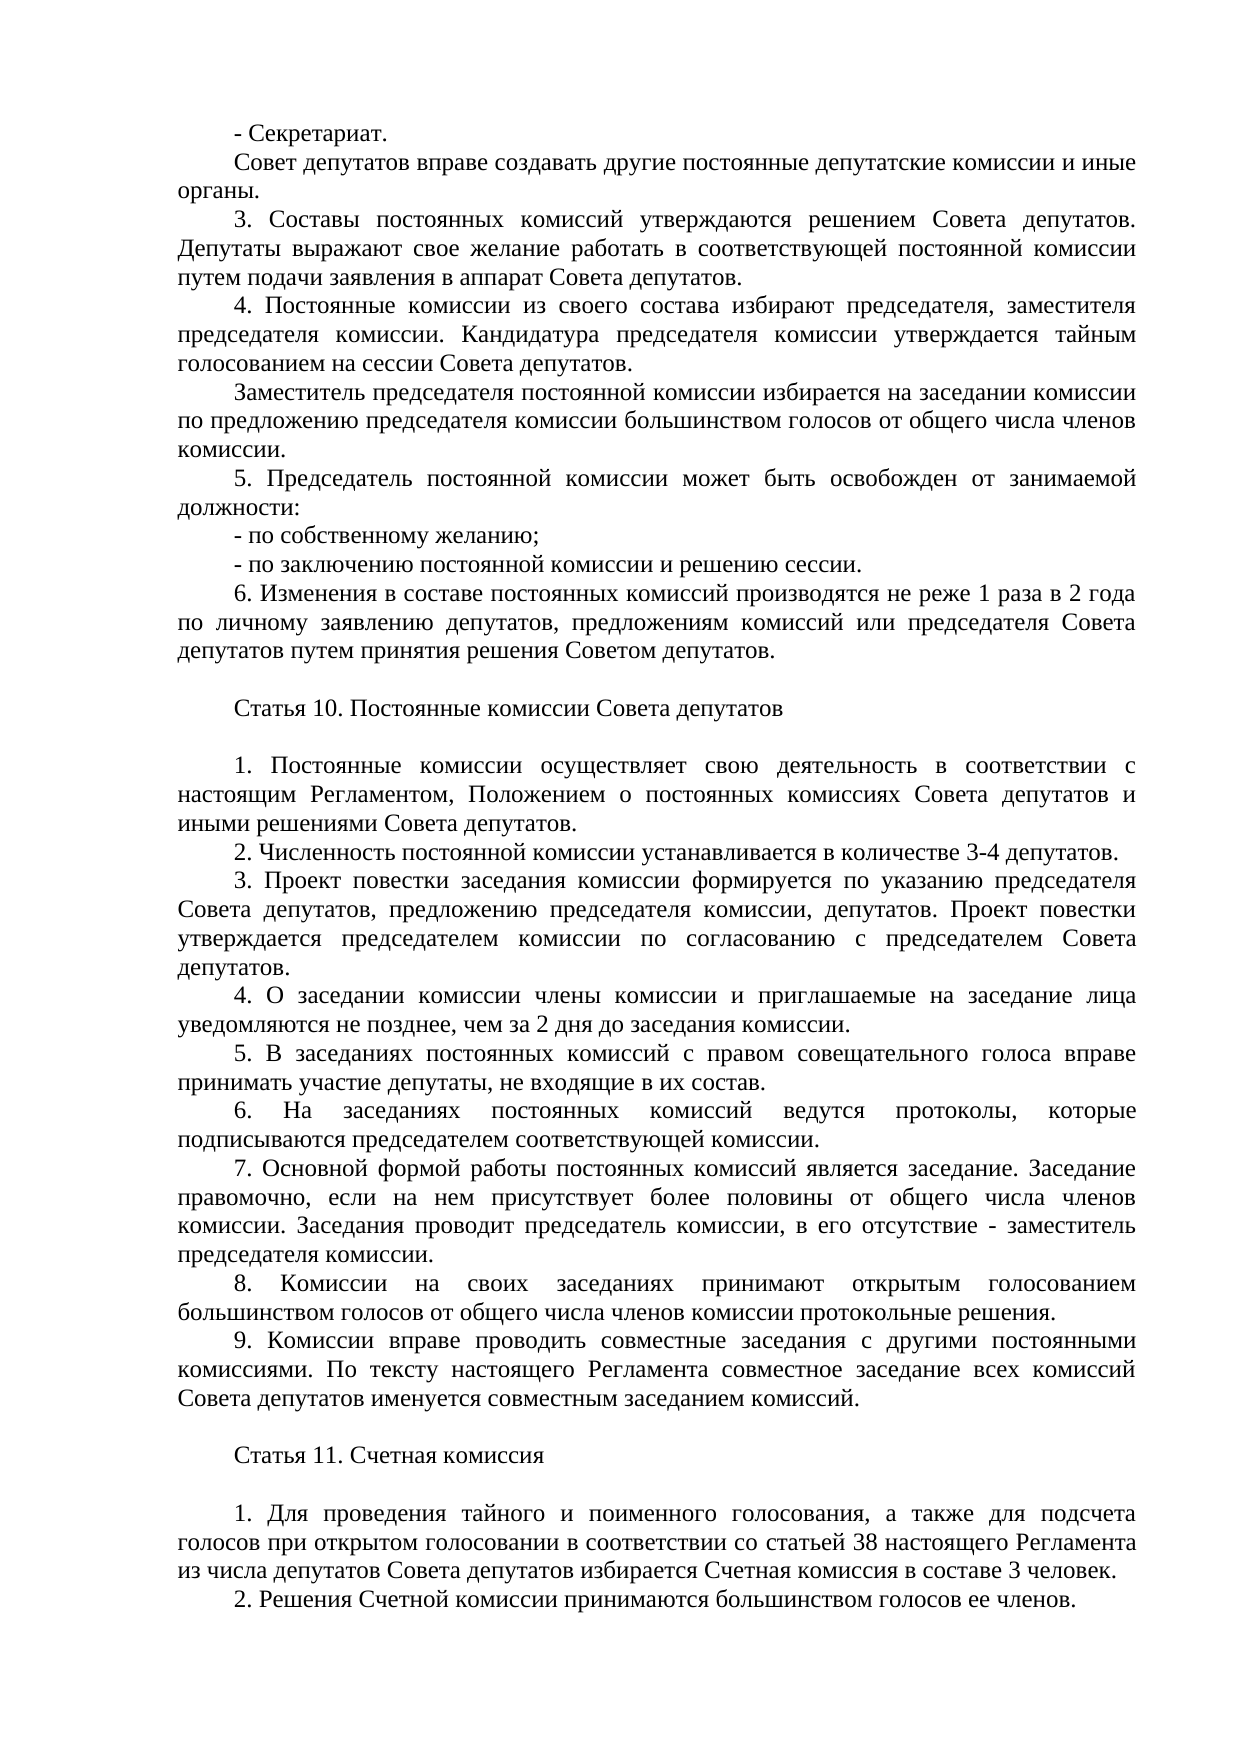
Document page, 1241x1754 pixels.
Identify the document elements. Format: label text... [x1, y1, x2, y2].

text 6. На заседаниях постоянных комиссий ведутся протоколы, которые подписываются председателем соответствующей комиссии. [177, 1096, 1137, 1153]
text 3. Проект повестки заседания комиссии формируется по указанию председателя Совета депутатов, предложению председателя комиссии, депутатов. Проект повестки утверждается председателем комиссии по согласованию с председателем Совета депутатов. [177, 866, 1137, 981]
text - по собственному желанию; [177, 521, 1137, 549]
text 4. О заседании комиссии члены комиссии и приглашаемые на заседание лица уведомляются не позднее, чем за 2 дня до заседания комиссии. [177, 981, 1137, 1038]
text 2. Решения Счетной комиссии принимаются большинством голосов ее членов. [177, 1584, 1137, 1613]
text 6. Изменения в составе постоянных комиссий производятся не реже 1 раза в 2 года по личному заявлению депутатов, предложениям комиссий или председателя Совета депутатов путем принятия решения Советом депутатов. [177, 578, 1137, 664]
text 5. Председатель постоянной комиссии может быть освобожден от занимаемой должности: [177, 463, 1137, 521]
text 1. Постоянные комиссии осуществляет свою деятельность в соответствии с настоящим Регламентом, Положением о постоянных комиссиях Совета депутатов и иными решениями Совета депутатов. [177, 751, 1137, 837]
text 9. Комиссии вправе проводить совместные заседания с другими постоянными комиссиями. По тексту настоящего Регламента совместное заседание всех комиссий Совета депутатов именуется совместным заседанием комиссий. [177, 1326, 1137, 1412]
text - Секретариат. [177, 118, 1137, 147]
text Совет депутатов вправе создавать другие постоянные депутатские комиссии и иные органы. [177, 147, 1137, 204]
text 7. Основной формой работы постоянных комиссий является заседание. Заседание правомочно, если на нем присутствует более половины от общего числа членов комиссии. Заседания проводит председатель комиссии, в его отсутствие - заместитель председателя комиссии. [177, 1153, 1137, 1268]
text 5. В заседаниях постоянных комиссий с правом совещательного голоса вправе принимать участие депутаты, не входящие в их состав. [177, 1038, 1137, 1096]
text 1. Для проведения тайного и поименного голосования, а также для подсчета голосов при открытом голосовании в соответствии со статьей 38 настоящего Регламента из числа депутатов Совета депутатов избирается Счетная комиссия в составе 3 человек. [177, 1498, 1137, 1584]
text Статья 11. Счетная комиссия [177, 1441, 1137, 1469]
text 3. Составы постоянных комиссий утверждаются решением Совета депутатов. Депутаты выражают свое желание работать в соответствующей постоянной комиссии путем подачи заявления в аппарат Совета депутатов. [177, 204, 1137, 291]
text 8. Комиссии на своих заседаниях принимают открытым голосованием большинством голосов от общего числа членов комиссии протокольные решения. [177, 1268, 1137, 1326]
text - по заключению постоянной комиссии и решению сессии. [177, 549, 1137, 578]
text 4. Постоянные комиссии из своего состава избирают председателя, заместителя председателя комиссии. Кандидатура председателя комиссии утверждается тайным голосованием на сессии Совета депутатов. [177, 291, 1137, 377]
text Статья 10. Постоянные комиссии Совета депутатов [177, 693, 1137, 722]
text 2. Численность постоянной комиссии устанавливается в количестве 3-4 депутатов. [177, 837, 1137, 866]
text Заместитель председателя постоянной комиссии избирается на заседании комиссии по предложению председателя комиссии большинством голосов от общего числа членов комиссии. [177, 377, 1137, 463]
